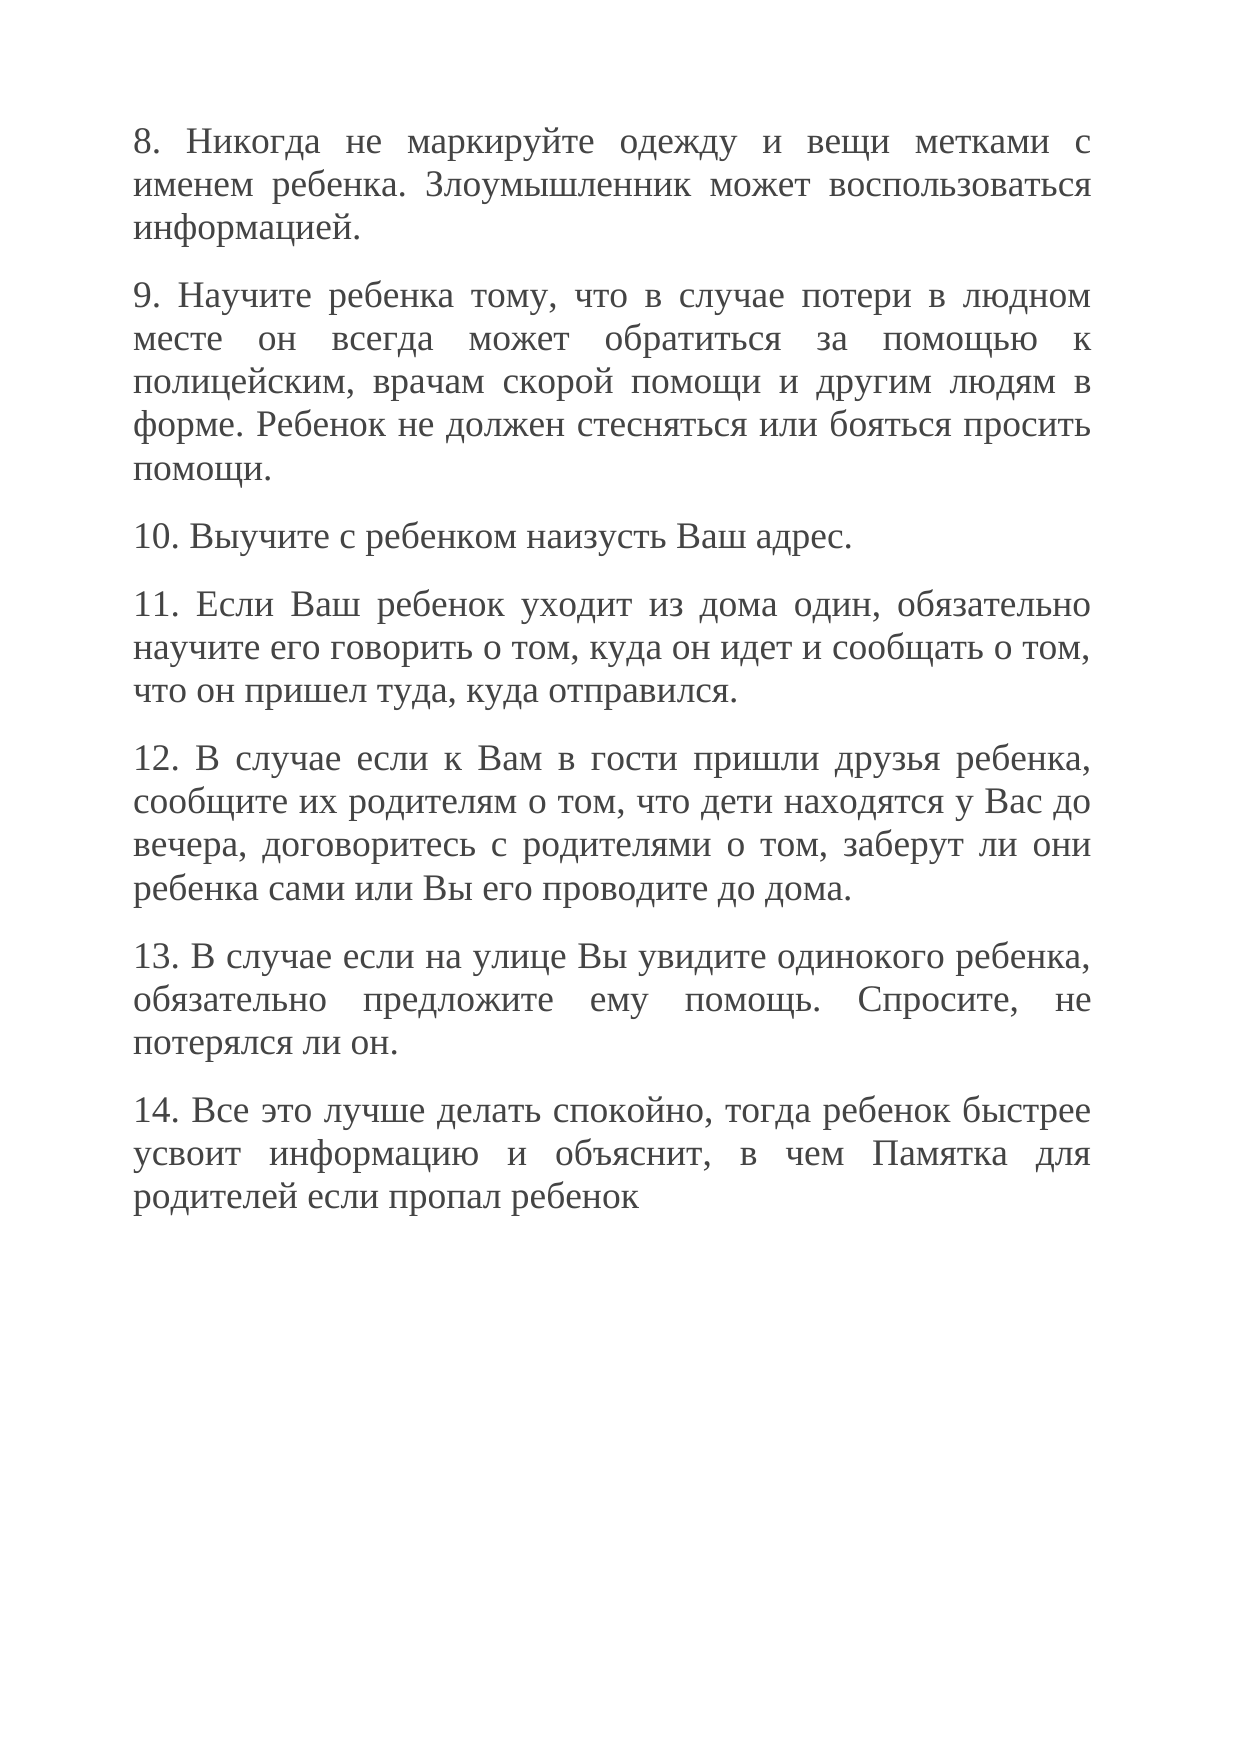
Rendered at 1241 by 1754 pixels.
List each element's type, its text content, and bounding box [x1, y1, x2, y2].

text 13. В случае если на улице Вы увидите одинокого ребенка, обязательно предложите ему помощь. Спросите, не потерялся ли он. [133, 933, 1093, 1062]
text 11. Если Ваш ребенок уходит из дома один, обязательно научите его говорить о том, куда он идет и сообщать о том, что он пришел туда, куда отправился. [133, 581, 1093, 711]
text 8. Никогда не маркируйте одежду и вещи метками с именем ребенка. Злоумышленник может воспользоваться информацией. [133, 118, 1093, 247]
text 12. В случае если к Вам в гости пришли друзья ребенка, сообщите их родителям о том, что дети находятся у Вас до вечера, договоритесь с родителями о том, заберут ли они ребенка сами или Вы его проводите до дома. [133, 736, 1093, 908]
text 14. Все это лучше делать спокойно, тогда ребенок быстрее усвоит информацию и объяснит, в чем Памятка для родителей если пропал ребенок [133, 1087, 1093, 1217]
text 10. Выучите с ребенком наизусть Ваш адрес. [133, 513, 1093, 556]
text 9. Научите ребенка тому, что в случае потери в людном месте он всегда может обратиться за помощью к полицейским, врачам скорой помощи и другим людям в форме. Ребенок не должен стесняться или бояться просить помощи. [133, 272, 1093, 488]
